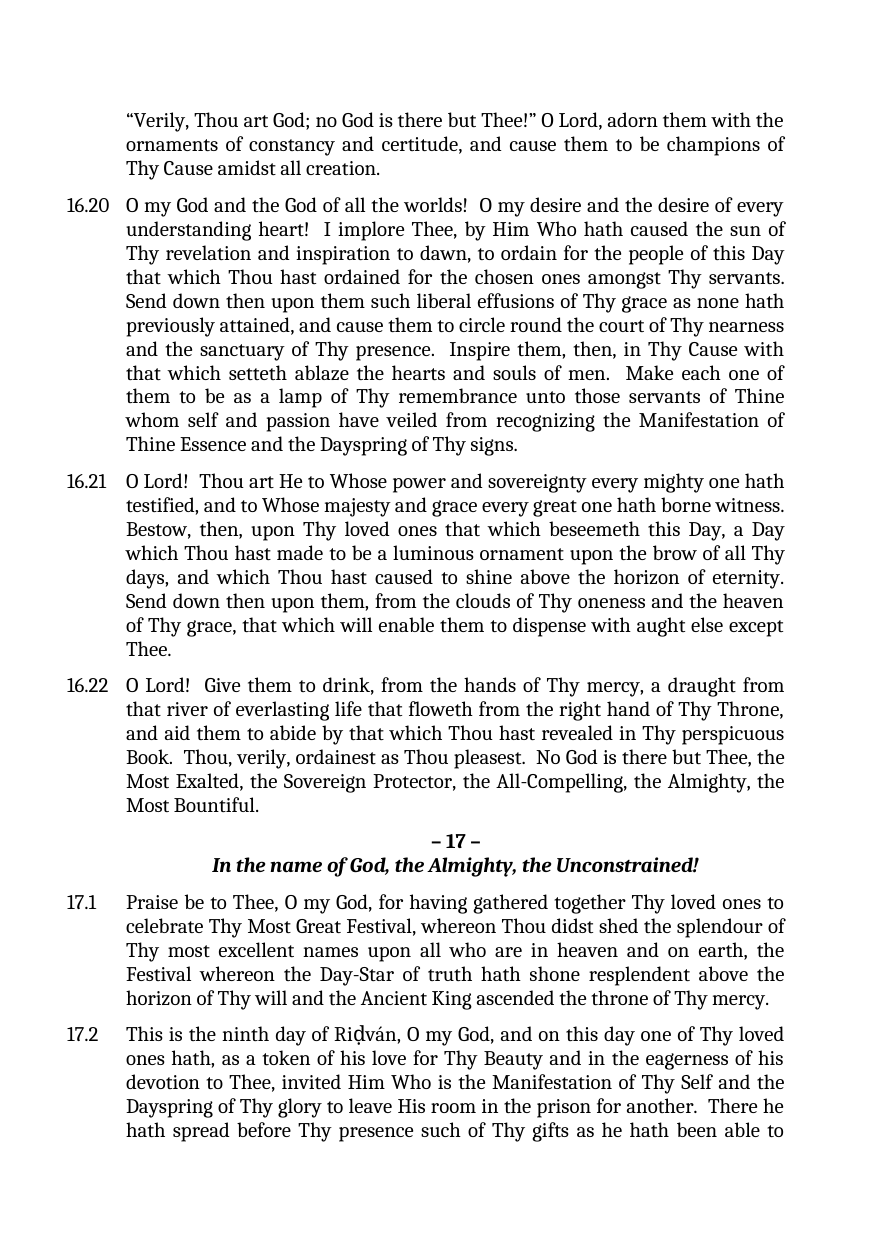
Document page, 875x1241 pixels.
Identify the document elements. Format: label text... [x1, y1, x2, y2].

text 16.21 O Lord! Thou art He to Whose power and sovereignty every mighty one hath testified, and to Whose majesty and grace every great one hath borne witness. Bestow, then, upon Thy loved ones that which beseemeth this Day, a Day which Thou hast made to be a luminous ornament upon the brow of all Thy days, and which Thou hast caused to shine above the horizon of eternity. Send down then upon them, from the clouds of Thy oneness and the heaven of Thy grace, that which will enable them to dispense with aught else except Thee. [67, 469, 785, 661]
text 17.1 Praise be to Thee, O my God, for having gathered together Thy loved ones to celebrate Thy Most Great Festival, whereon Thou didst shed the splendour of Thy most excellent names upon all who are in heaven and on earth, the Festival whereon the Day-Star of truth hath shone resplendent above the horizon of Thy will and the Ancient King ascended the throne of Thy mercy. [67, 890, 785, 1010]
text – 17 – In the name of God, the Almighty, the Unconstrained! [126, 830, 785, 878]
text 16.20 O my God and the God of all the worlds! O my desire and the desire of every understanding heart! I implore Thee, by Him Who hath caused the sun of Thy revelation and inspiration to dawn, to ordain for the people of this Day that which Thou hast ordained for the chosen ones amongst Thy servants. Send down then upon them such liberal effusions of Thy grace as none hath previously attained, and cause them to circle round the court of Thy nearness and the sanctuary of Thy presence. Inspire them, then, in Thy Cause with that which setteth ablaze the hearts and souls of men. Make each one of them to be as a lamp of Thy remembrance unto those servants of Thine whom self and passion have veiled from recognizing the Manifestation of Thine Essence and the Dayspring of Thy signs. [67, 193, 785, 457]
text 16.22 O Lord! Give them to drink, from the hands of Thy mercy, a draught from that river of everlasting life that floweth from the right hand of Thy Throne, and aid them to abide by that which Thou hast revealed in Thy perspicuous Book. Thou, verily, ordainest as Thou pleasest. No God is there but Thee, the Most Exalted, the Sovereign Protector, the All-Compelling, the Almighty, the Most Bountiful. [67, 674, 785, 817]
